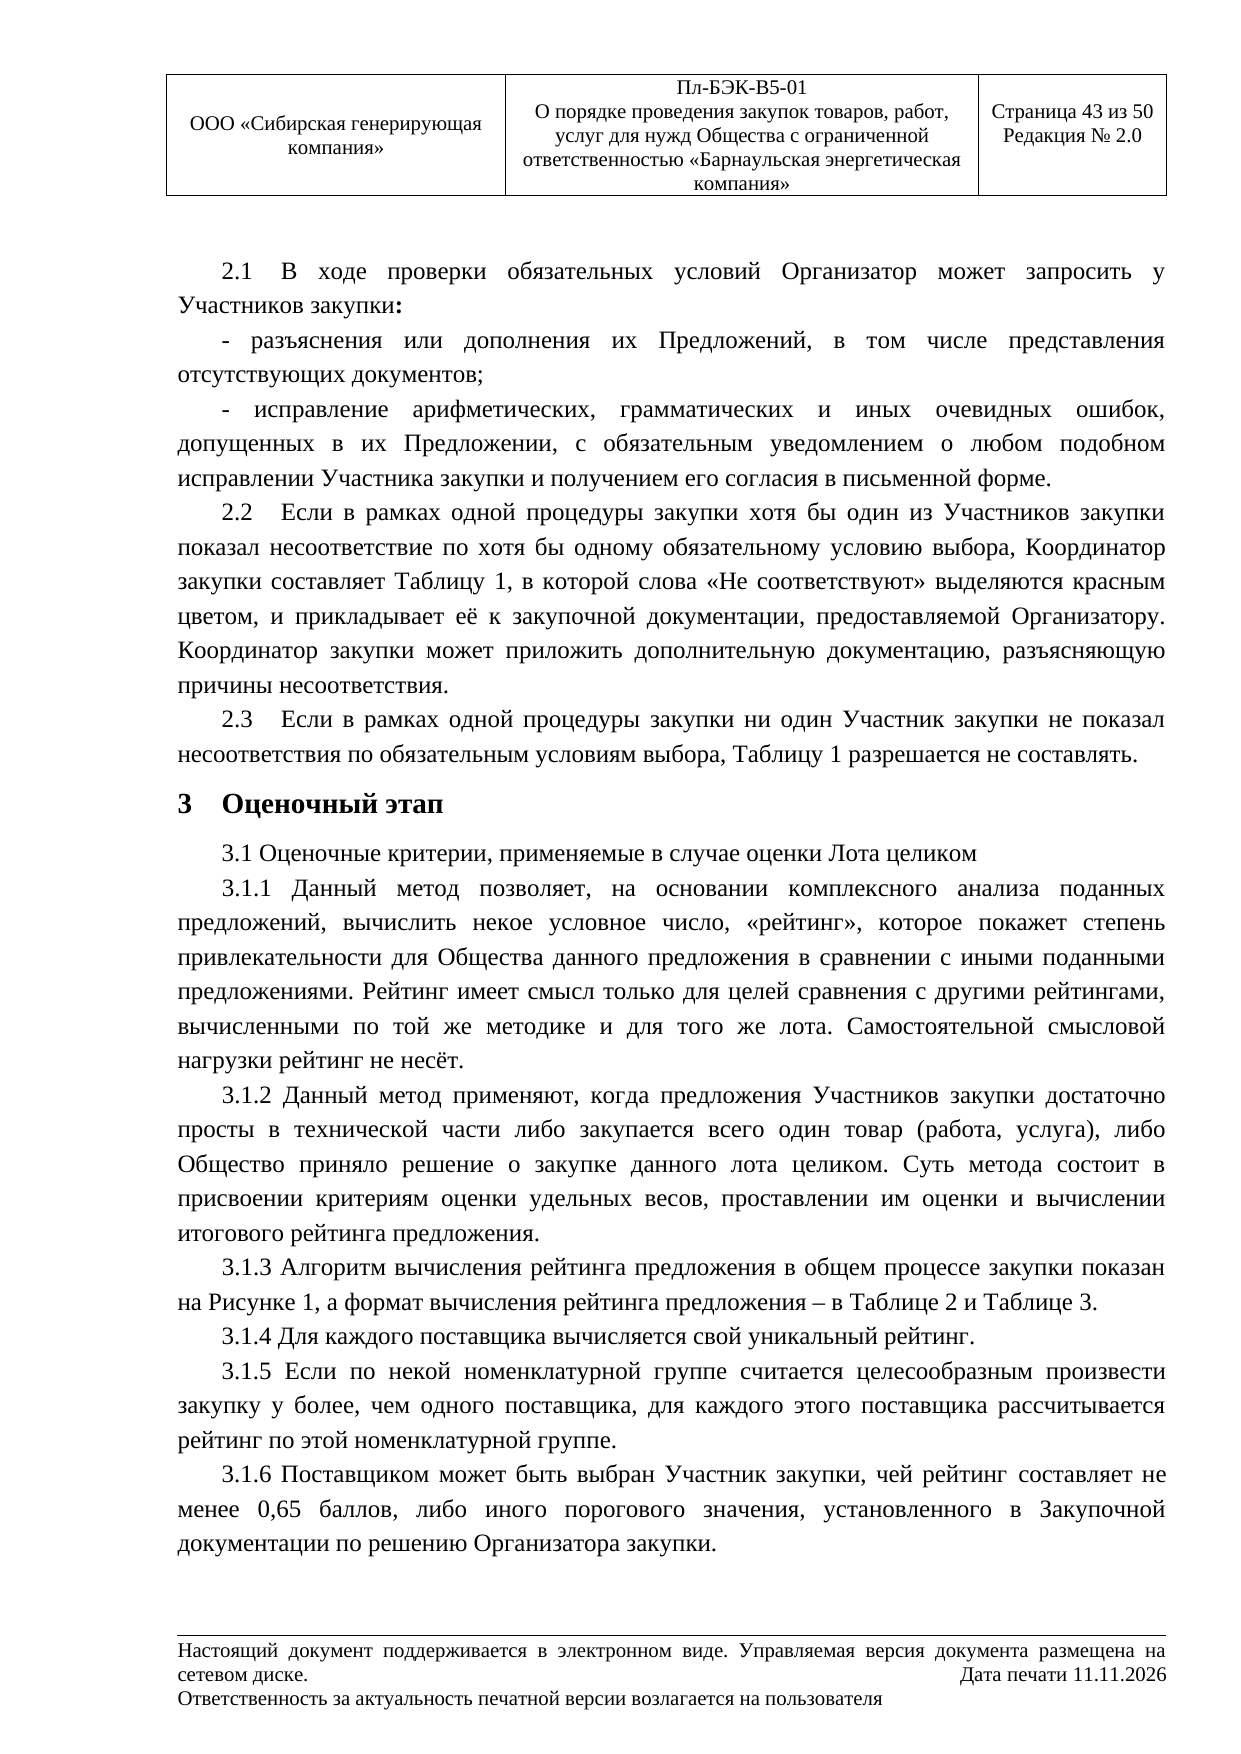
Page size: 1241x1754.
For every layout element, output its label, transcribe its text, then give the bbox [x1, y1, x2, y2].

list Если в рамках одной процедуры закупки хотя бы один из Участников закупки показал несоответствие по хотя бы одному обязательному условию выбора, Координатор закупки составляет Таблицу 1, в которой слова «Не соответствуют» выделяются красным цветом, и прикладывает её к закупочной документации, предоставляемой Организатору. Координатор закупки может приложить дополнительную документацию, разъясняющую причины несоответствия. [177, 497, 1166, 699]
text 3.1.3 Алгоритм вычисления рейтинга предложения в общем процессе закупки показан на Рисунке 1, а формат вычисления рейтинга предложения – в Таблице 2 и Таблице 3. [177, 1252, 1166, 1316]
text 3.1.1 Данный метод позволяет, на основании комплексного анализа поданных предложений, вычислить некое условное число, «рейтинг», которое покажет степень привлекательности для Общества данного предложения в сравнении с иными поданными предложениями. Рейтинг имеет смысл только для целей сравнения с другими рейтингами, вычисленными по той же методике и для того же лота. Самостоятельной смысловой нагрузки рейтинг не несёт. [177, 873, 1166, 1074]
text 3.1.6 Поставщиком может быть выбран Участник закупки, чей рейтинг составляет не менее 0,65 баллов, либо иного порогового значения, установленного в Закупочной документации по решению Организатора закупки. [177, 1459, 1166, 1557]
list В ходе проверки обязательных условий Организатор может запросить у Участников закупки: [177, 256, 1166, 319]
text 3.1.5 Если по некой номенклатурной группе считается целесообразным произвести закупку у более, чем одного поставщика, для каждого этого поставщика рассчитывается рейтинг по этой номенклатурной группе. [177, 1356, 1166, 1453]
text - разъяснения или дополнения их Предложений, в том числе представления отсутствующих документов; [177, 325, 1166, 388]
text 3.1.2 Данный метод применяют, когда предложения Участников закупки достаточно просты в технической части либо закупается всего один товар (работа, услуга), либо Общество приняло решение о закупке данного лота целиком. Суть метода состоит в присвоении критериям оценки удельных весов, проставлении им оценки и вычислении итогового рейтинга предложения. [177, 1080, 1166, 1247]
list Если в рамках одной процедуры закупки ни один Участник закупки не показал несоответствия по обязательным условиям выбора, Таблицу 1 разрешается не составлять. [177, 704, 1166, 768]
text 3.1.4 Для каждого поставщика вычисляется свой уникальный рейтинг. [177, 1321, 1166, 1350]
text - исправление арифметических, грамматических и иных очевидных ошибок, допущенных в их Предложении, с обязательным уведомлением о любом подобном исправлении Участника закупки и получением его согласия в письменной форме. [177, 394, 1166, 492]
list Оценочный этап [177, 786, 1166, 819]
text 3.1 Оценочные критерии, применяемые в случае оценки Лота целиком [177, 838, 1166, 867]
